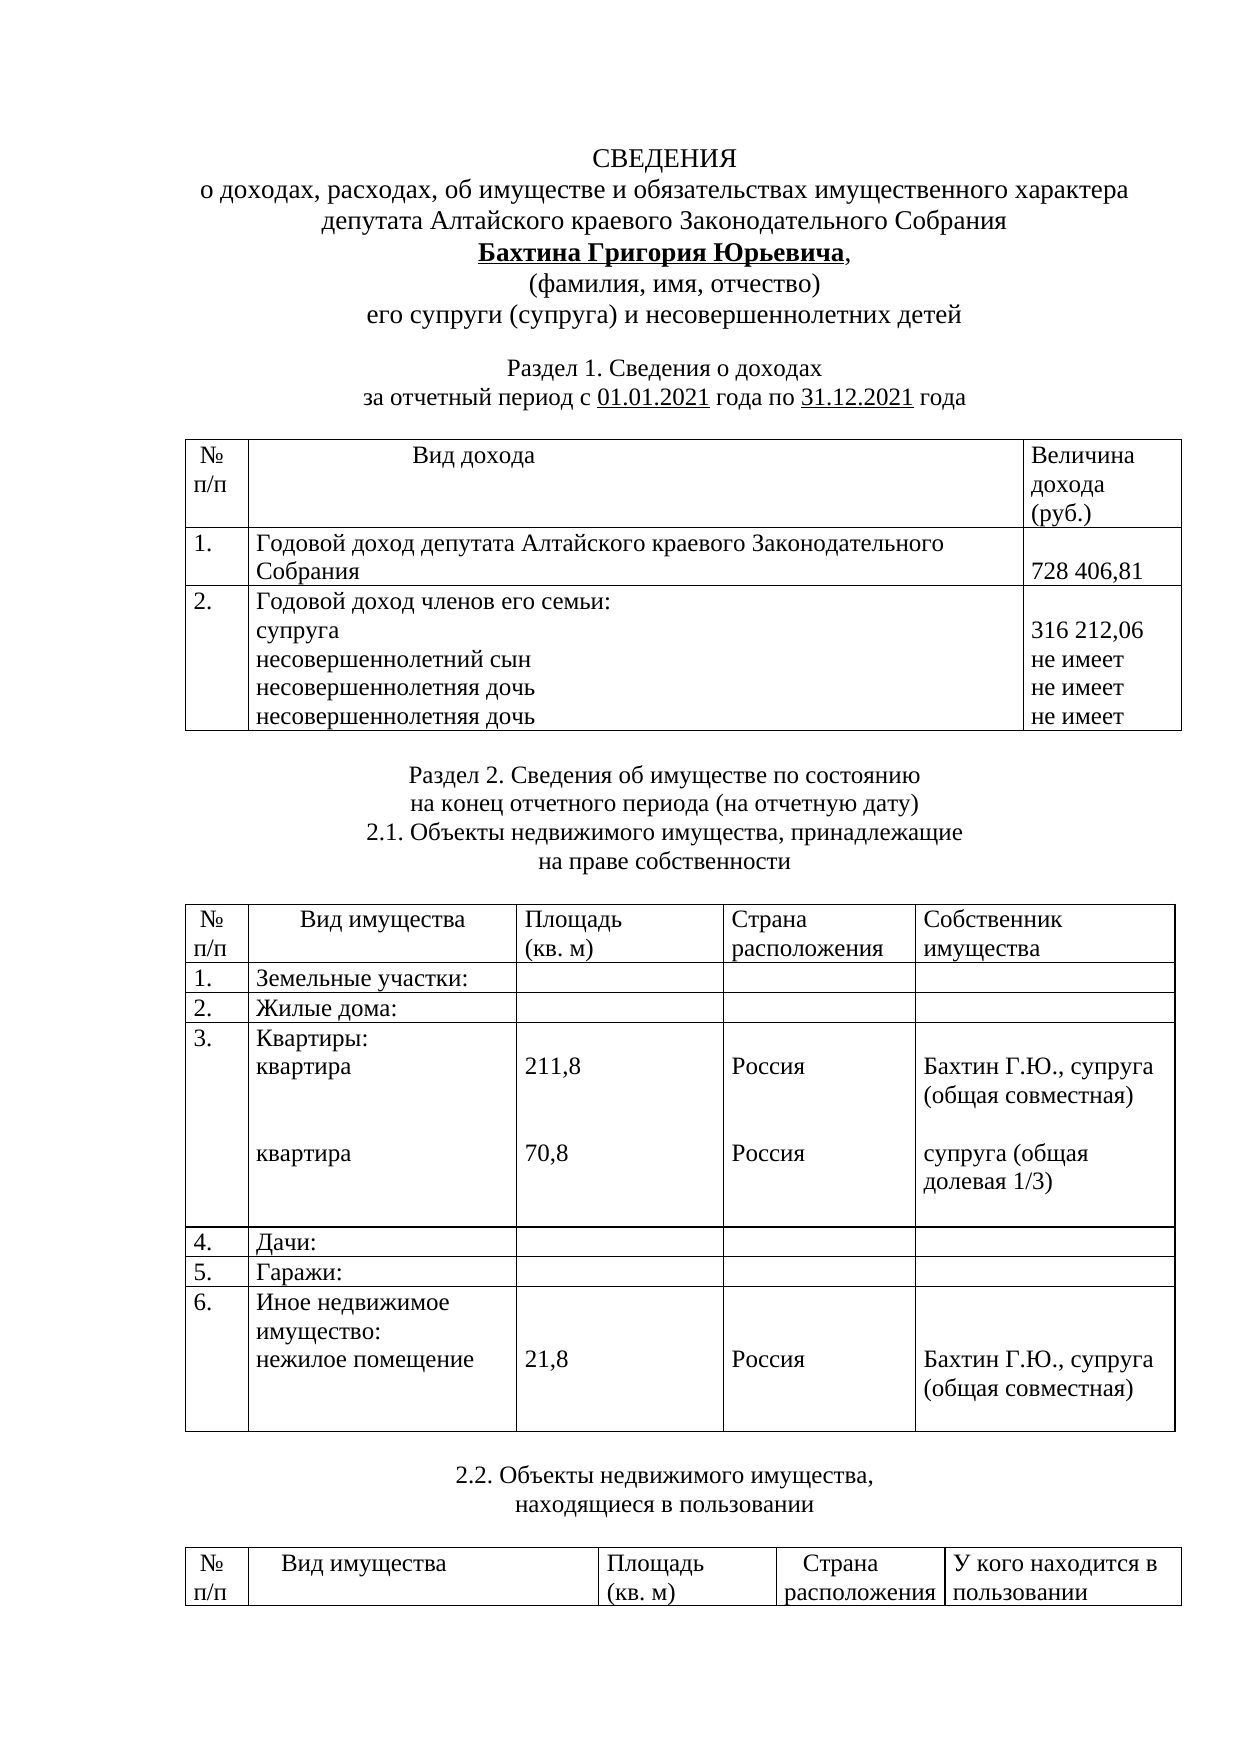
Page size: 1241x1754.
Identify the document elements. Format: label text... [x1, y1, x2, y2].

table_header Собственник имущества [916, 905, 1174, 962]
table_cell Годовой доход депутата Алтайского краевого Законодательного Собрания [249, 528, 1023, 585]
table_cell 3. [186, 1023, 248, 1226]
text его супруги (супруга) и несовершеннолетних детей [177, 298, 1152, 329]
table_cell [724, 993, 915, 1022]
table_cell 6. [186, 1287, 248, 1431]
table_cell 316 212,06 не имеет не имеет не имеет [1024, 586, 1181, 730]
table_cell 211,8 70,8 [517, 1023, 723, 1226]
text Бахтина Григория Юрьевича, [177, 236, 1152, 267]
table_cell Бахтин Г.Ю., супруга (общая совместная) супруга (общая долевая 1/3) [916, 1023, 1174, 1226]
table_cell [517, 963, 723, 992]
table_header Вид имущества [249, 1548, 598, 1605]
table_cell [916, 1257, 1174, 1286]
table_cell Земельные участки: [249, 963, 516, 992]
text Раздел 1. Сведения о доходах [177, 353, 1152, 382]
table_cell [916, 963, 1174, 992]
table_cell Бахтин Г.Ю., супруга (общая совместная) [916, 1287, 1174, 1431]
text Раздел 2. Сведения об имуществе по состоянию [177, 760, 1152, 788]
table_header Величина дохода (руб.) [1024, 440, 1181, 527]
table_cell Годовой доход членов его семьи: супруга несовершеннолетний сын несовершеннолетняя дочь несовершеннолетняя дочь [249, 586, 1023, 730]
text депутата Алтайского краевого Законодательного Собрания [177, 204, 1152, 236]
table_cell Россия Россия [724, 1023, 915, 1226]
table_cell Иное недвижимое имущество: нежилое помещение [249, 1287, 516, 1431]
table_cell 2. [186, 993, 248, 1022]
text 2.1. Объекты недвижимого имущества, принадлежащие [177, 817, 1152, 846]
table_header Страна расположения [724, 905, 915, 962]
table_cell Дачи: [249, 1228, 516, 1256]
text (фамилия, имя, отчество) [177, 267, 1152, 298]
table_header № п/п [186, 440, 248, 527]
text о доходах, расходах, об имуществе и обязательствах имущественного характера [177, 173, 1152, 204]
text за отчетный период с 01.01.2021 года по 31.12.2021 года [177, 382, 1152, 411]
table_cell [517, 1228, 723, 1256]
table_header Площадь (кв. м) [517, 905, 723, 962]
table_cell [916, 1228, 1174, 1256]
table_cell 1. [186, 528, 248, 585]
table_header Вид имущества [249, 905, 516, 962]
table_cell 2. [186, 586, 248, 730]
table_header Площадь (кв. м) [599, 1548, 776, 1605]
table_header № п/п [186, 905, 248, 962]
table_cell [517, 993, 723, 1022]
table_cell [724, 963, 915, 992]
text 2.2. Объекты недвижимого имущества, [177, 1461, 1152, 1489]
table_cell Россия [724, 1287, 915, 1431]
text на конец отчетного периода (на отчетную дату) [177, 788, 1152, 817]
table_cell 1. [186, 963, 248, 992]
text находящиеся в пользовании [177, 1489, 1152, 1518]
table_cell [724, 1257, 915, 1286]
table_cell Жилые дома: [249, 993, 516, 1022]
table_cell [916, 993, 1174, 1022]
table_header У кого находится в пользовании [946, 1548, 1181, 1605]
table_cell [724, 1228, 915, 1256]
table_cell 5. [186, 1257, 248, 1286]
table_cell Квартиры: квартира квартира [249, 1023, 516, 1226]
table_header Страна расположения [777, 1548, 944, 1605]
table_header Вид дохода [249, 440, 1023, 527]
text СВЕДЕНИЯ [177, 142, 1152, 173]
table_cell 4. [186, 1228, 248, 1256]
table_cell Гаражи: [249, 1257, 516, 1286]
text на праве собственности [177, 846, 1152, 875]
table_cell [517, 1257, 723, 1286]
table_cell 728 406,81 [1024, 528, 1181, 585]
table_cell 21,8 [517, 1287, 723, 1431]
table_header № п/п [186, 1548, 248, 1605]
